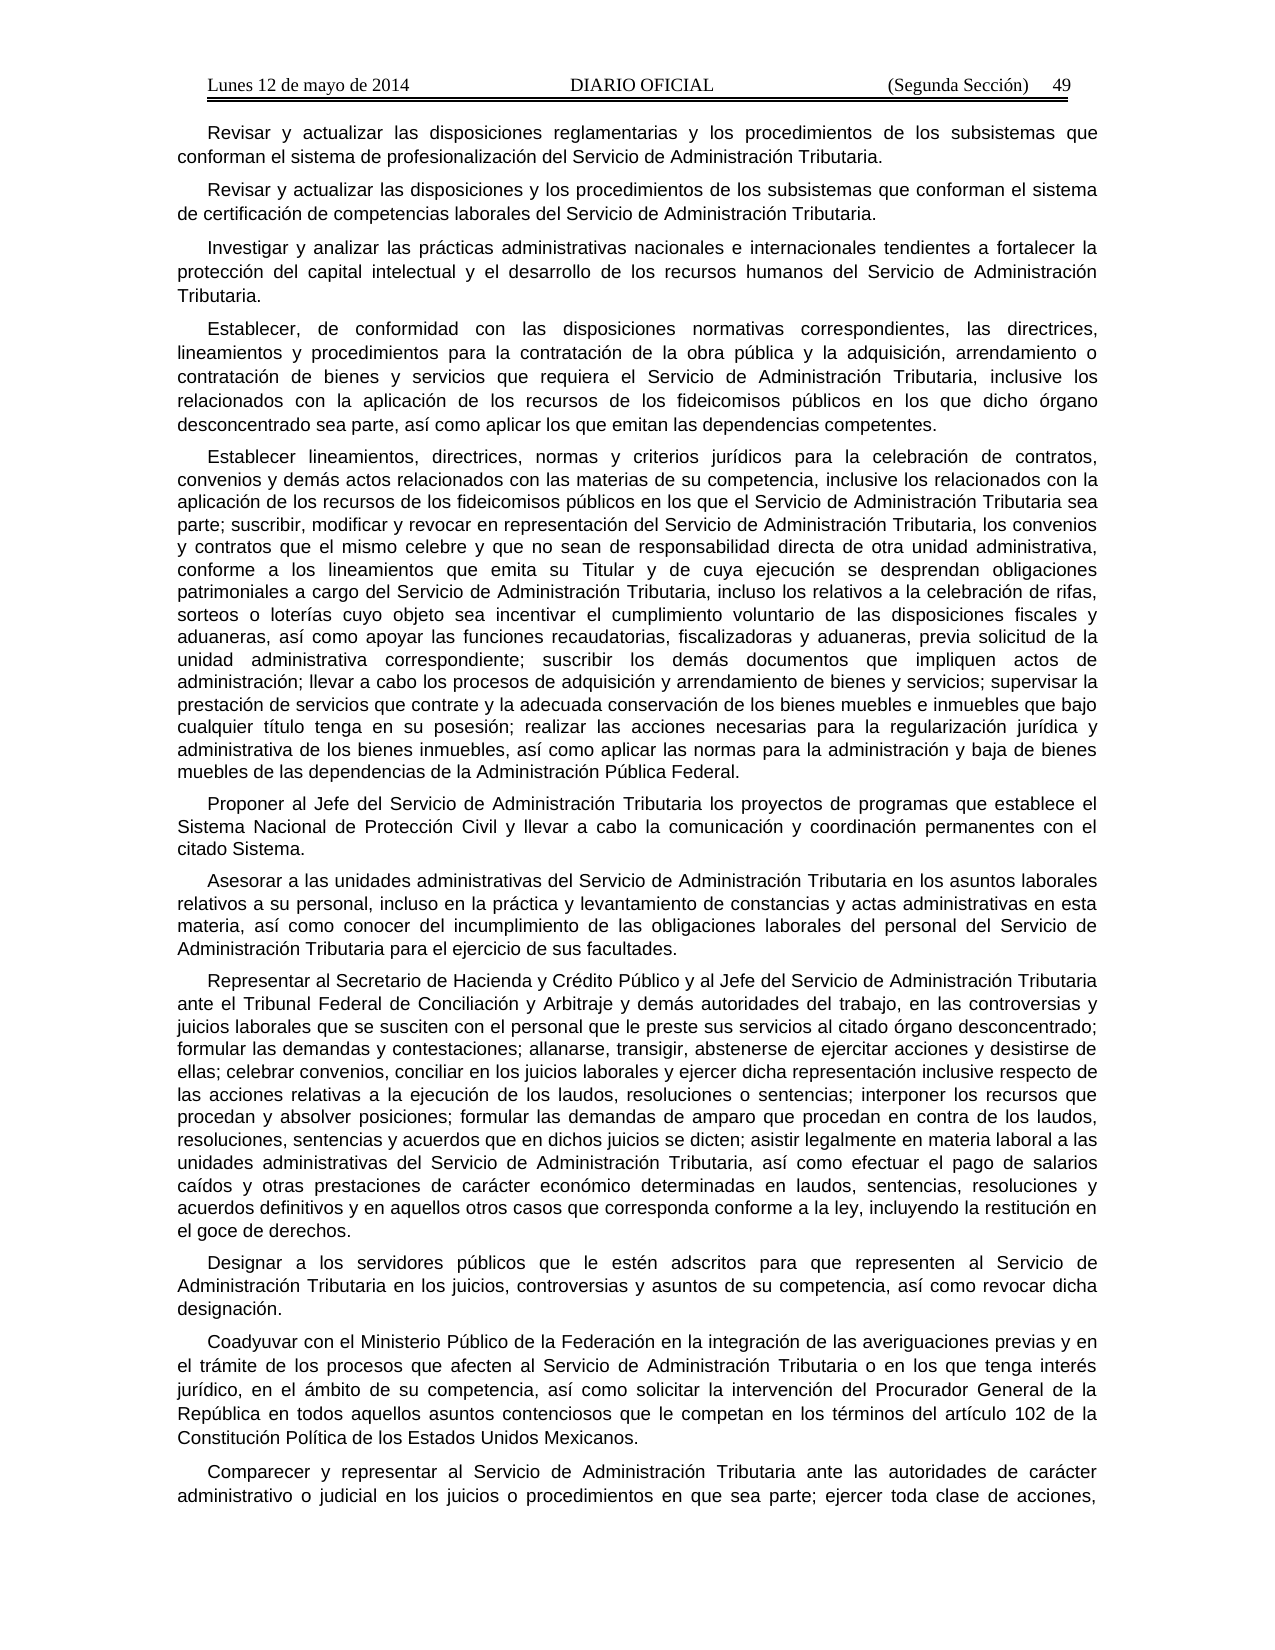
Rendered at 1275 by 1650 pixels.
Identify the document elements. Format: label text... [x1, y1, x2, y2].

text Proponer al Jefe del Servicio de Administración Tributaria los proyectos de programas que establece el Sistema Nacional de Protección Civil y llevar a cabo la comunicación y coordinación permanentes con el citado Sistema. [177, 793, 1098, 860]
text Investigar y analizar las prácticas administrativas nacionales e internacionales tendientes a fortalecer la protección del capital intelectual y el desarrollo de los recursos humanos del Servicio de Administración Tributaria. [177, 235, 1098, 307]
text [177, 1459, 1098, 1508]
text Revisar y actualizar las disposiciones reglamentarias y los procedimientos de los subsistemas que conforman el sistema de profesionalización del Servicio de Administración Tributaria. [177, 120, 1098, 168]
text Designar a los servidores públicos que le estén adscritos para que representen al Servicio de Administración Tributaria en los juicios, controversias y asuntos de su competencia, así como revocar dicha designación. [177, 1252, 1098, 1320]
text Coadyuvar con el Ministerio Público de la Federación en la integración de las averiguaciones previas y en el trámite de los procesos que afecten al Servicio de Administración Tributaria o en los que tenga interés jurídico, en el ámbito de su competencia, así como solicitar la intervención del Procurador General de la República en todos aquellos asuntos contenciosos que le competan en los términos del artículo 102 de la Constitución Política de los Estados Unidos Mexicanos. [177, 1329, 1098, 1449]
text Establecer, de conformidad con las disposiciones normativas correspondientes, las directrices, lineamientos y procedimientos para la contratación de la obra pública y la adquisición, arrendamiento o contratación de bienes y servicios que requiera el Servicio de Administración Tributaria, inclusive los relacionados con la aplicación de los recursos de los fideicomisos públicos en los que dicho órgano desconcentrado sea parte, así como aplicar los que emitan las dependencias competentes. [177, 316, 1098, 436]
text Revisar y actualizar las disposiciones y los procedimientos de los subsistemas que conforman el sistema de certificación de competencias laborales del Servicio de Administración Tributaria. [177, 177, 1098, 225]
text Representar al Secretario de Hacienda y Crédito Público y al Jefe del Servicio de Administración Tributaria ante el Tribunal Federal de Conciliación y Arbitraje y demás autoridades del trabajo, en las controversias y juicios laborales que se susciten con el personal que le preste sus servicios al citado órgano desconcentrado; formular las demandas y contestaciones; allanarse, transigir, abstenerse de ejercitar acciones y desistirse de ellas; celebrar convenios, conciliar en los juicios laborales y ejercer dicha representación inclusive respecto de las acciones relativas a la ejecución de los laudos, resoluciones o sentencias; interponer los recursos que procedan y absolver posiciones; formular las demandas de amparo que procedan en contra de los laudos, resoluciones, sentencias y acuerdos que en dichos juicios se dicten; asistir legalmente en materia laboral a las unidades administrativas del Servicio de Administración Tributaria, así como efectuar el pago de salarios caídos y otras prestaciones de carácter económico determinadas en laudos, sentencias, resoluciones y acuerdos definitivos y en aquellos otros casos que corresponda conforme a la ley, incluyendo la restitución en el goce de derechos. [177, 969, 1098, 1242]
text Asesorar a las unidades administrativas del Servicio de Administración Tributaria en los asuntos laborales relativos a su personal, incluso en la práctica y levantamiento de constancias y actas administrativas en esta materia, así como conocer del incumplimiento de las obligaciones laborales del personal del Servicio de Administración Tributaria para el ejercicio de sus facultades. [177, 870, 1098, 960]
text Establecer lineamientos, directrices, normas y criterios jurídicos para la celebración de contratos, convenios y demás actos relacionados con las materias de su competencia, inclusive los relacionados con la aplicación de los recursos de los fideicomisos públicos en los que el Servicio de Administración Tributaria sea parte; suscribir, modificar y revocar en representación del Servicio de Administración Tributaria, los convenios y contratos que el mismo celebre y que no sean de responsabilidad directa de otra unidad administrativa, conforme a los lineamientos que emita su Titular y de cuya ejecución se desprendan obligaciones patrimoniales a cargo del Servicio de Administración Tributaria, incluso los relativos a la celebración de rifas, sorteos o loterías cuyo objeto sea incentivar el cumplimiento voluntario de las disposiciones fiscales y aduaneras, así como apoyar las funciones recaudatorias, fiscalizadoras y aduaneras, previa solicitud de la unidad administrativa correspondiente; suscribir los demás documentos que impliquen actos de administración; llevar a cabo los procesos de adquisición y arrendamiento de bienes y servicios; supervisar la prestación de servicios que contrate y la adecuada conservación de los bienes muebles e inmuebles que bajo cualquier título tenga en su posesión; realizar las acciones necesarias para la regularización jurídica y administrativa de los bienes inmuebles, así como aplicar las normas para la administración y baja de bienes muebles de las dependencias de la Administración Pública Federal. [177, 446, 1098, 783]
